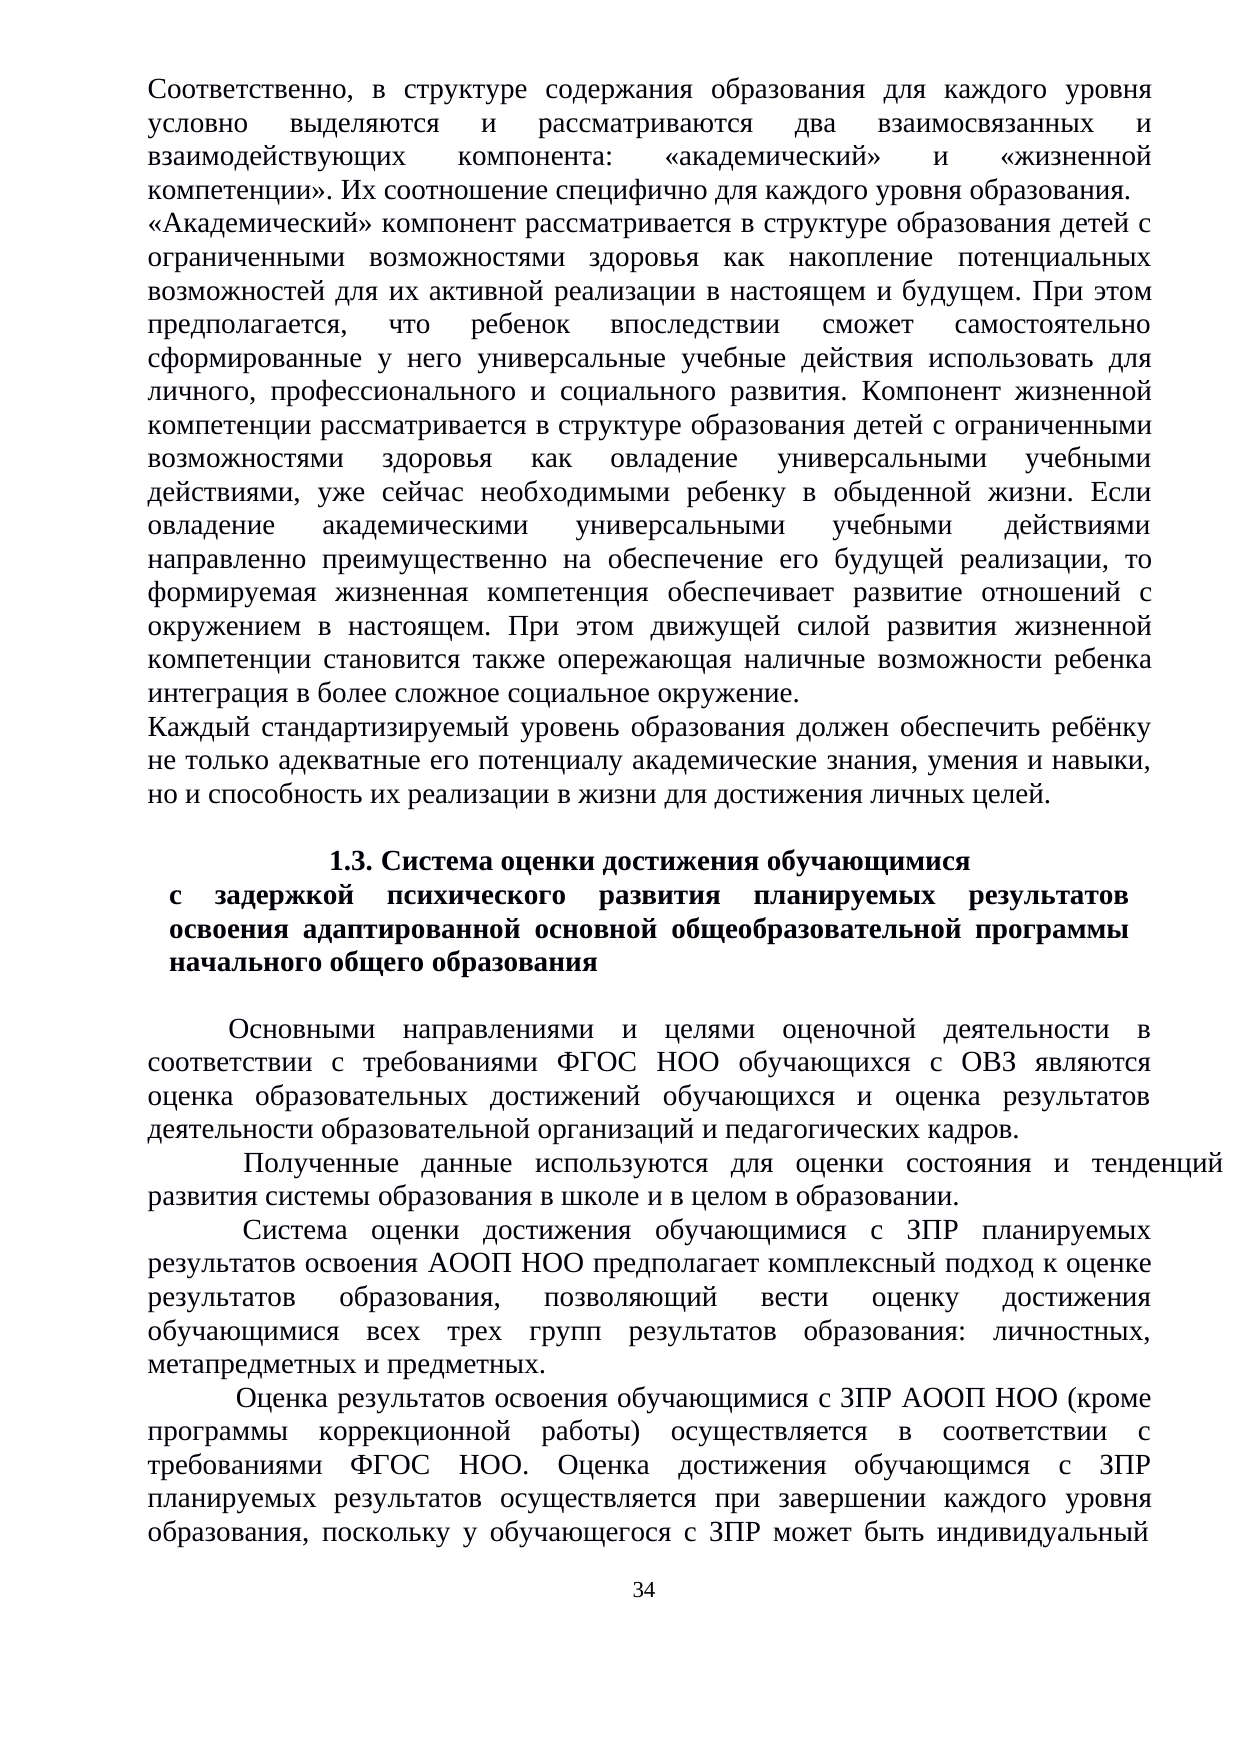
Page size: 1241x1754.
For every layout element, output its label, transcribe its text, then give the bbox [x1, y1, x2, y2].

text Полученные данные используются для оценки состояния и тенденций развития системы образования в школе и в целом в образовании. [147, 1145, 1223, 1212]
text «Академический» компонент рассматривается в структуре образования детей с ограниченными возможностями здоровья как накопление потенциальных возможностей для их активной реализации в настоящем и будущем. При этом предполагается, что ребенок впоследствии сможет самостоятельно сформированные у него универсальные учебные действия использовать для личного, профессионального и социального развития. Компонент жизненной компетенции рассматривается в структуре образования детей с ограниченными возможностями здоровья как овладение универсальными учебными действиями, уже сейчас необходимыми ребенку в обыденной жизни. Если овладение академическими универсальными учебными действиями направленно преимущественно на обеспечение его будущей реализации, то формируемая жизненная компетенция обеспечивает развитие отношений с окружением в настоящем. При этом движущей силой развития жизненной компетенции становится также опережающая наличные возможности ребенка интеграция в более сложное социальное окружение. [147, 206, 1152, 709]
text Основными направлениями и целями оценочной деятельности в соответствии с требованиями ФГОС НОО обучающихся с ОВЗ являются оценка образовательных достижений обучающихся и оценка результатов деятельности образовательной организаций и педагогических кадров. [147, 1011, 1151, 1145]
text с задержкой психического развития планируемых результатов освоения адаптированной основной общеобразовательной программы начального общего образования [169, 877, 1129, 978]
text Соответственно, в структуре содержания образования для каждого уровня условно выделяются и рассматриваются два взаимосвязанных и взаимодействующих компонента: «академический» и «жизненной компетенции». Их соотношение специфично для каждого уровня образования. [147, 71, 1152, 206]
text Оценка результатов освоения обучающимися с ЗПР АООП НОО (кроме программы коррекционной работы) осуществляется в соответствии с требованиями ФГОС НОО. Оценка достижения обучающимся с ЗПР планируемых результатов осуществляется при завершении каждого уровня образования, поскольку у обучающегося с ЗПР может быть индивидуальный [147, 1380, 1152, 1548]
text Каждый стандартизируемый уровень образования должен обеспечить ребёнку не только адекватные его потенциалу академические знания, умения и навыки, но и способность их реализации в жизни для достижения личных целей. [147, 709, 1152, 809]
text Система оценки достижения обучающимися с ЗПР планируемых результатов освоения АООП НОО предполагает комплексный подход к оценке результатов образования, позволяющий вести оценку достижения обучающимися всех трех групп результатов образования: личностных, метапредметных и предметных. [147, 1212, 1152, 1380]
subtitle Система оценки достижения обучающимися [329, 843, 1223, 877]
